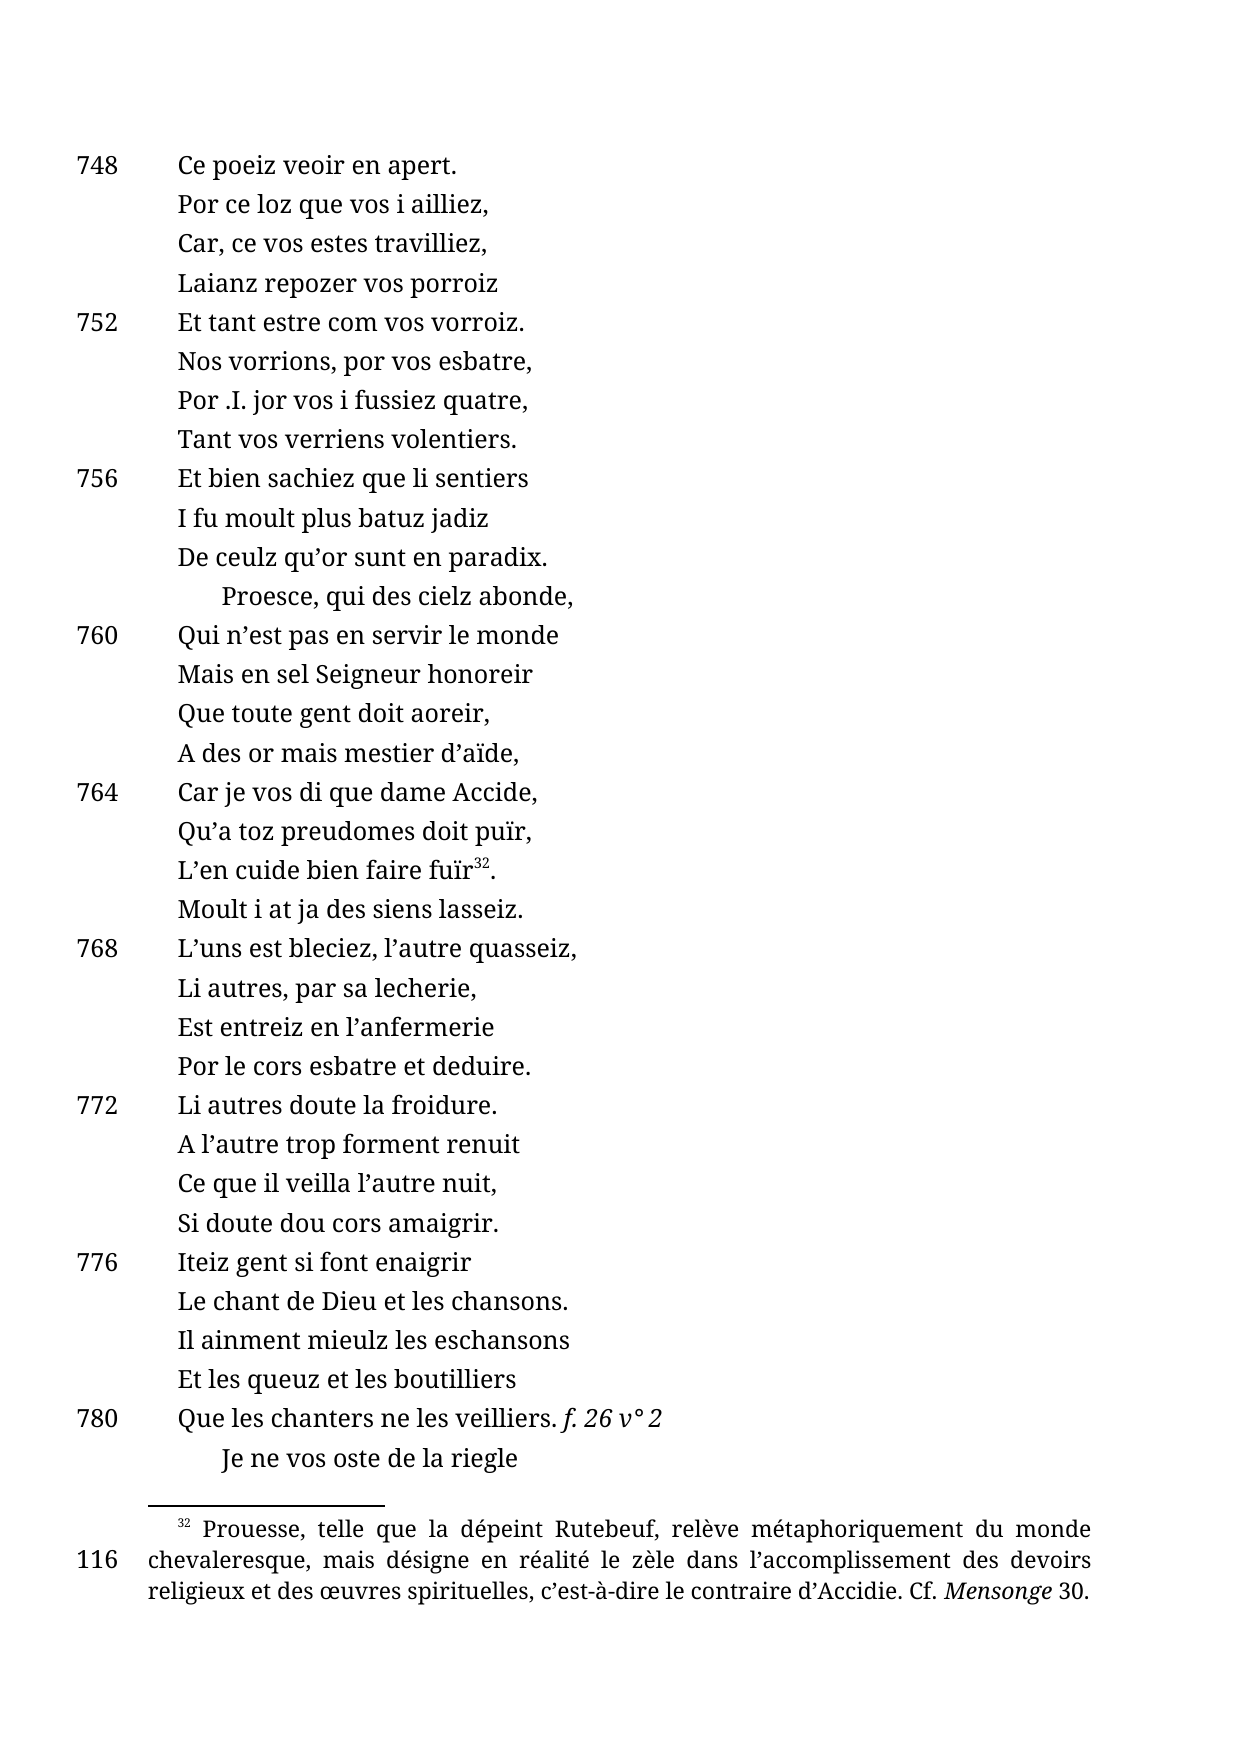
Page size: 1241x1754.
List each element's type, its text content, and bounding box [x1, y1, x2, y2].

text Nos vorrions, por vos esbatre, [148, 343, 1092, 378]
text Il ainment mieulz les eschansons [148, 1323, 1092, 1357]
text Et les queuz et les boutilliers [148, 1362, 1092, 1396]
text Qu’a toz preudomes doit puïr, [148, 813, 1092, 848]
text Tant vos verriens volentiers. [148, 422, 1092, 456]
text Ce que il veilla l’autre nuit, [148, 1166, 1092, 1200]
text Car je vos di que dame Accide, [148, 774, 1092, 808]
text De ceulz qu’or sunt en paradix. [148, 539, 1092, 573]
text Et bien sachiez que li sentiers [148, 461, 1092, 495]
text A l’autre trop forment renuit [148, 1127, 1092, 1161]
text Si doute dou cors amaigrir. [148, 1205, 1092, 1239]
text Li autres, par sa lecherie, [148, 970, 1092, 1004]
text Iteiz gent si font enaigrir [148, 1244, 1092, 1278]
text Qui n’est pas en servir le monde [148, 618, 1092, 652]
text Que les chanters ne les veilliers. f. 26 v° 2 [148, 1401, 1092, 1435]
text L’uns est bleciez, l’autre quasseiz, [148, 931, 1092, 965]
text Proesce, qui des cielz abonde, [148, 578, 1092, 613]
text I fu moult plus batuz jadiz [148, 500, 1092, 534]
text Por le cors esbatre et deduire. [148, 1048, 1092, 1083]
text Et tant estre com vos vorroiz. [148, 304, 1092, 338]
text Por ce loz que vos i ailliez, [148, 187, 1092, 221]
text Li autres doute la froidure. [148, 1088, 1092, 1122]
text A des or mais mestier d’aïde, [148, 735, 1092, 769]
text Je ne vos oste de la riegle [148, 1440, 1092, 1474]
text Est entreiz en l’anfermerie [148, 1009, 1092, 1043]
text Le chant de Dieu et les chansons. [148, 1283, 1092, 1318]
text Moult i at ja des siens lasseiz. [148, 892, 1092, 926]
text Ce poeiz veoir en apert. [148, 148, 1092, 182]
text Laianz repozer vos porroiz [148, 265, 1092, 299]
text L’en cuide bien faire fuïr. [148, 853, 1092, 887]
text Que toute gent doit aoreir, [148, 696, 1092, 730]
text Por .I. jor vos i fussiez quatre, [148, 383, 1092, 417]
text Mais en sel Seigneur honoreir [148, 657, 1092, 691]
text Car, ce vos estes travilliez, [148, 226, 1092, 260]
